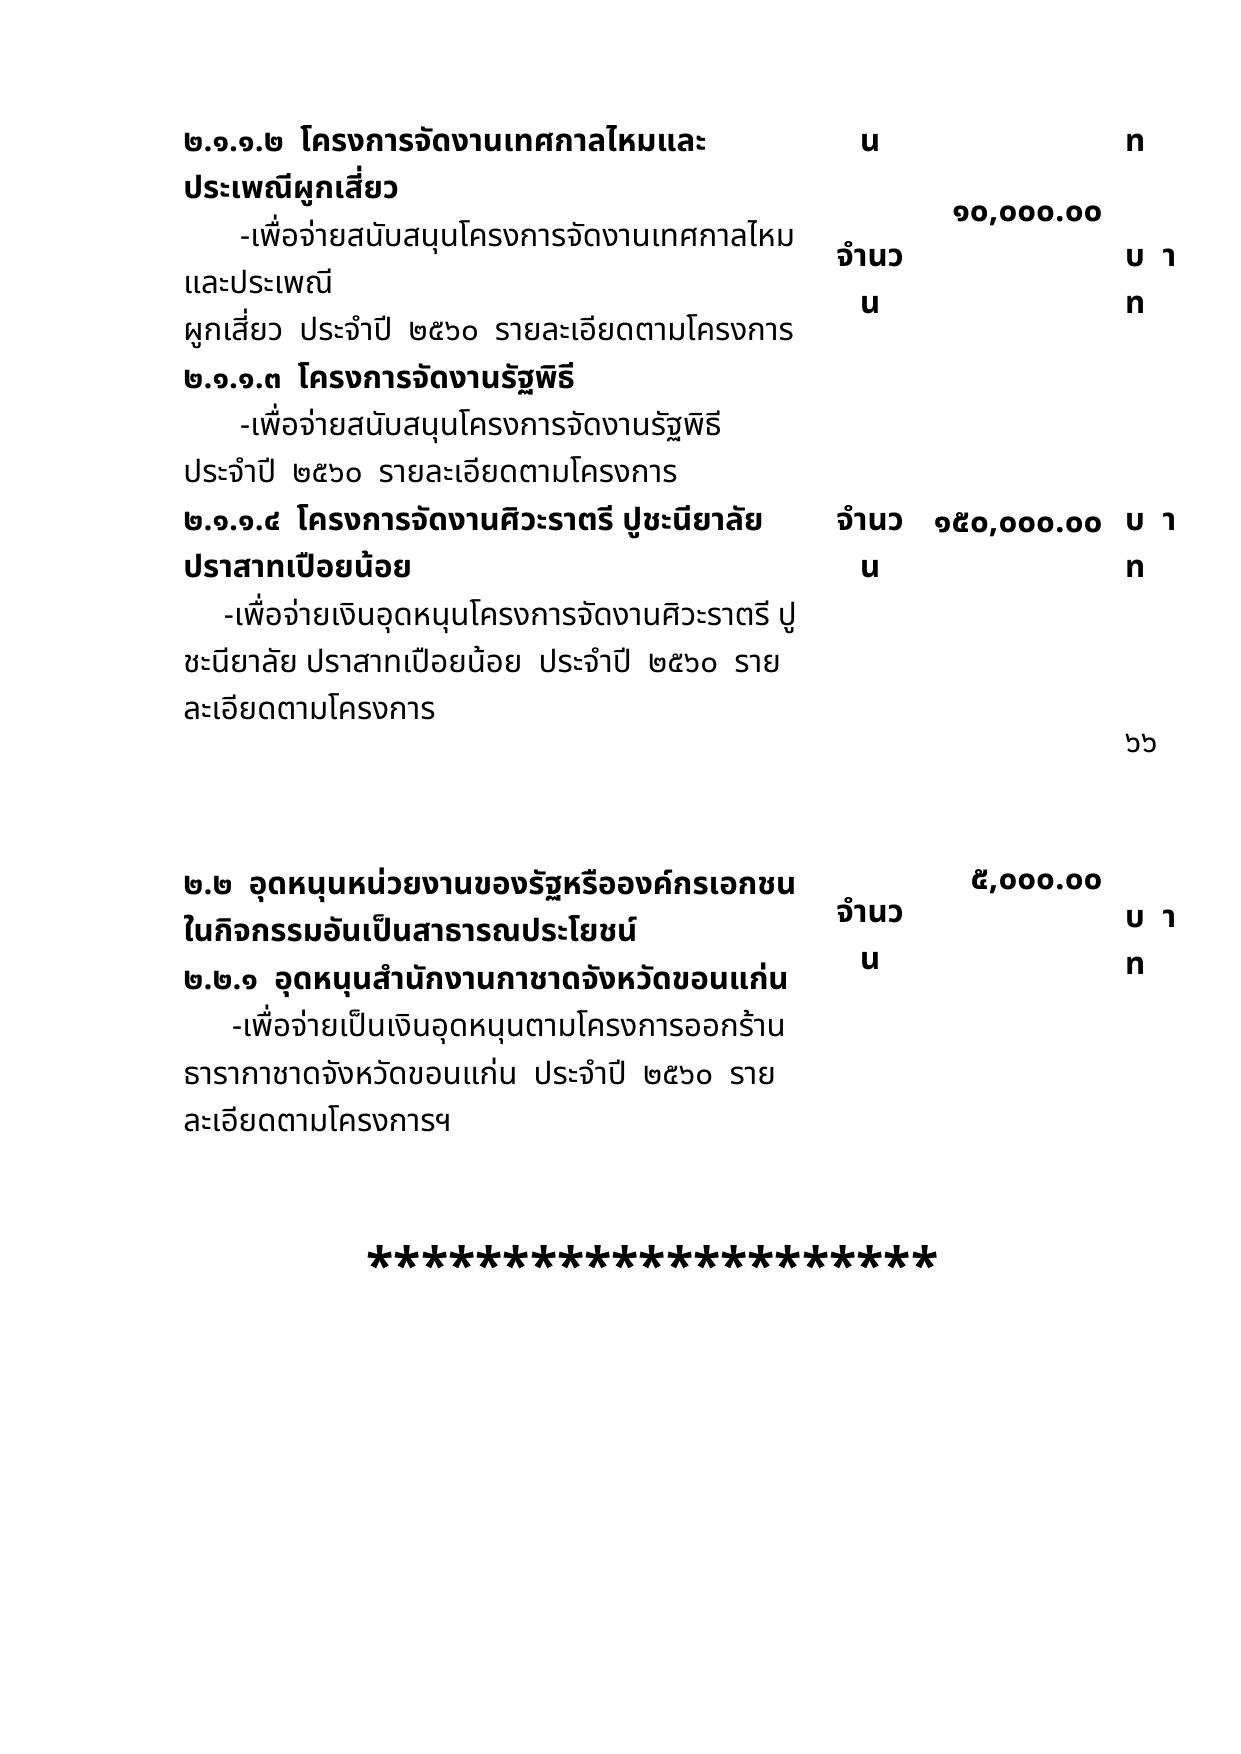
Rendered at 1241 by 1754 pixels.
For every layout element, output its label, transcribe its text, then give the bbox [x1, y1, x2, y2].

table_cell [172, 118, 818, 497]
table_cell ๑๕๐,๐๐๐.๐๐ ๕,๐๐๐.๐๐ [921, 497, 1113, 1231]
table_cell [921, 118, 1113, 497]
table_cell จำนวน จำนวน [818, 497, 921, 1231]
table_cell บาท ๖๖ บาท [1114, 497, 1187, 1231]
table_cell ๒.๑.๑.๔ โครงการจัดงานศิวะราตรี ปูชะนียาลัย ปราสาทเปือยน้อย -เพื่อจ่ายเงินอุดหนุนโครงการจัดงานศิวะราตรี ปูชะนียาลัย ปราสาทเปือยน้อย ประจำปี ๒๕๖๐ รายละเอียดตามโครงการ ๒.๒ อุดหนุนหน่วยงานของรัฐหรือองค์กรเอกชนในกิจกรรมอันเป็นสาธารณประโยชน์ ๒.๒.๑ อุดหนุนสำนักงานกาชาดจังหวัดขอนแก่น -เพื่อจ่ายเป็นเงินอุดหนุนตามโครงการออกร้านธารากาชาดจังหวัดขอนแก่น ประจำปี ๒๕๖๐ รายละเอียดตามโครงการฯ [172, 497, 818, 1231]
table_cell บาท บาท บาท [1114, 118, 1187, 497]
text ********************* [183, 1231, 1122, 1299]
table_cell จำนวน จำนวน จำนวน [818, 118, 921, 497]
